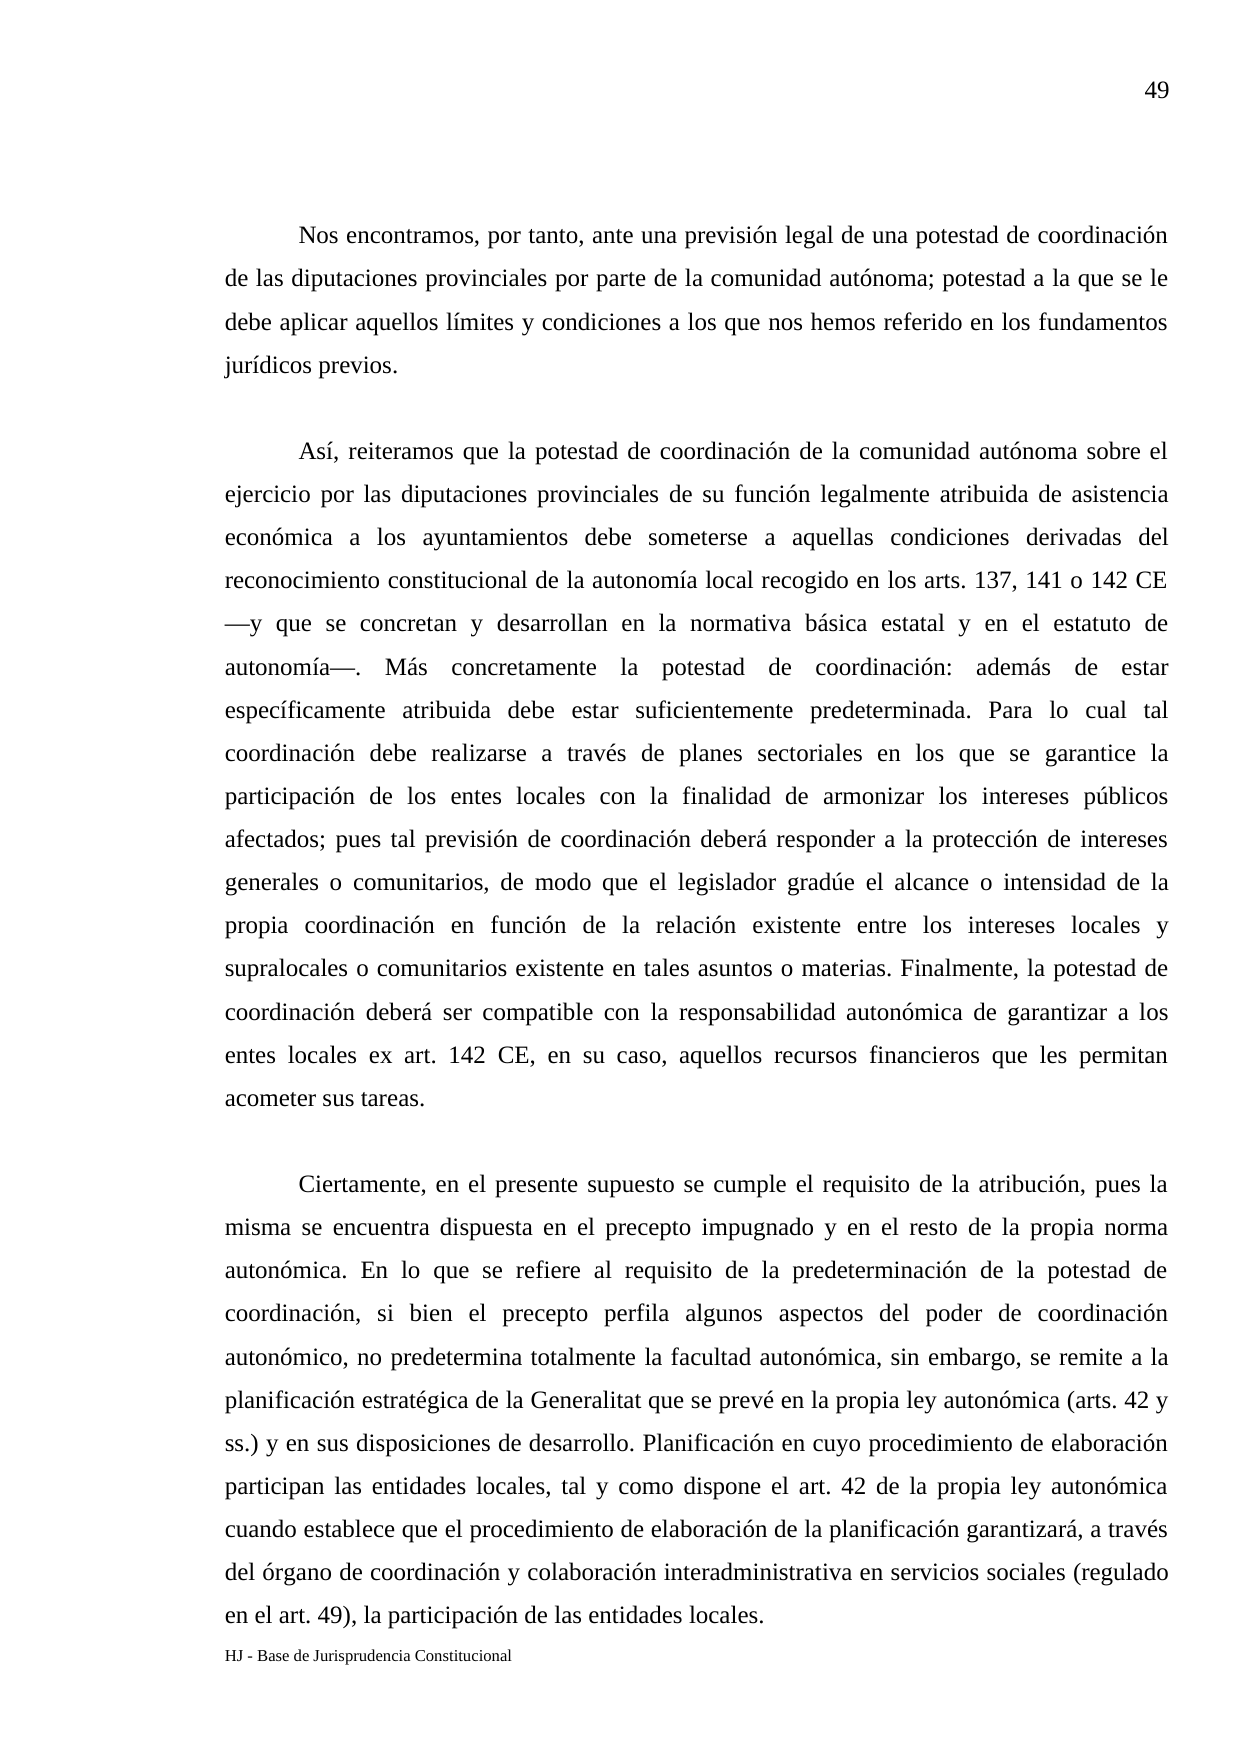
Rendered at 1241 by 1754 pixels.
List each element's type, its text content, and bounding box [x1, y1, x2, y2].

text Nos encontramos, por tanto, ante una previsión legal de una potestad de coordinación de las diputaciones provinciales por parte de la comunidad autónoma; potestad a la que se le debe aplicar aquellos límites y condiciones a los que nos hemos referido en los fundamentos jurídicos previos. [224, 220, 1169, 378]
text Así, reiteramos que la potestad de coordinación de la comunidad autónoma sobre el ejercicio por las diputaciones provinciales de su función legalmente atribuida de asistencia económica a los ayuntamientos debe someterse a aquellas condiciones derivadas del reconocimiento constitucional de la autonomía local recogido en los arts. 137, 141 o 142 CE —y que se concretan y desarrollan en la normativa básica estatal y en el estatuto de autonomía—. Más concretamente la potestad de coordinación: además de estar específicamente atribuida debe estar suficientemente predeterminada. Para lo cual tal coordinación debe realizarse a través de planes sectoriales en los que se garantice la participación de los entes locales con la finalidad de armonizar los intereses públicos afectados; pues tal previsión de coordinación deberá responder a la protección de intereses generales o comunitarios, de modo que el legislador gradúe el alcance o intensidad de la propia coordinación en función de la relación existente entre los intereses locales y supralocales o comunitarios existente en tales asuntos o materias. Finalmente, la potestad de coordinación deberá ser compatible con la responsabilidad autonómica de garantizar a los entes locales ex art. 142 CE, en su caso, aquellos recursos financieros que les permitan acometer sus tareas. [224, 436, 1169, 1112]
text Ciertamente, en el presente supuesto se cumple el requisito de la atribución, pues la misma se encuentra dispuesta en el precepto impugnado y en el resto de la propia norma autonómica. En lo que se refiere al requisito de la predeterminación de la potestad de coordinación, si bien el precepto perfila algunos aspectos del poder de coordinación autonómico, no predetermina totalmente la facultad autonómica, sin embargo, se remite a la planificación estratégica de la Generalitat que se prevé en la propia ley autonómica (arts. 42 y ss.) y en sus disposiciones de desarrollo. Planificación en cuyo procedimiento de elaboración participan las entidades locales, tal y como dispone el art. 42 de la propia ley autonómica cuando establece que el procedimiento de elaboración de la planificación garantizará, a través del órgano de coordinación y colaboración interadministrativa en servicios sociales (regulado en el art. 49), la participación de las entidades locales. [224, 1169, 1169, 1629]
